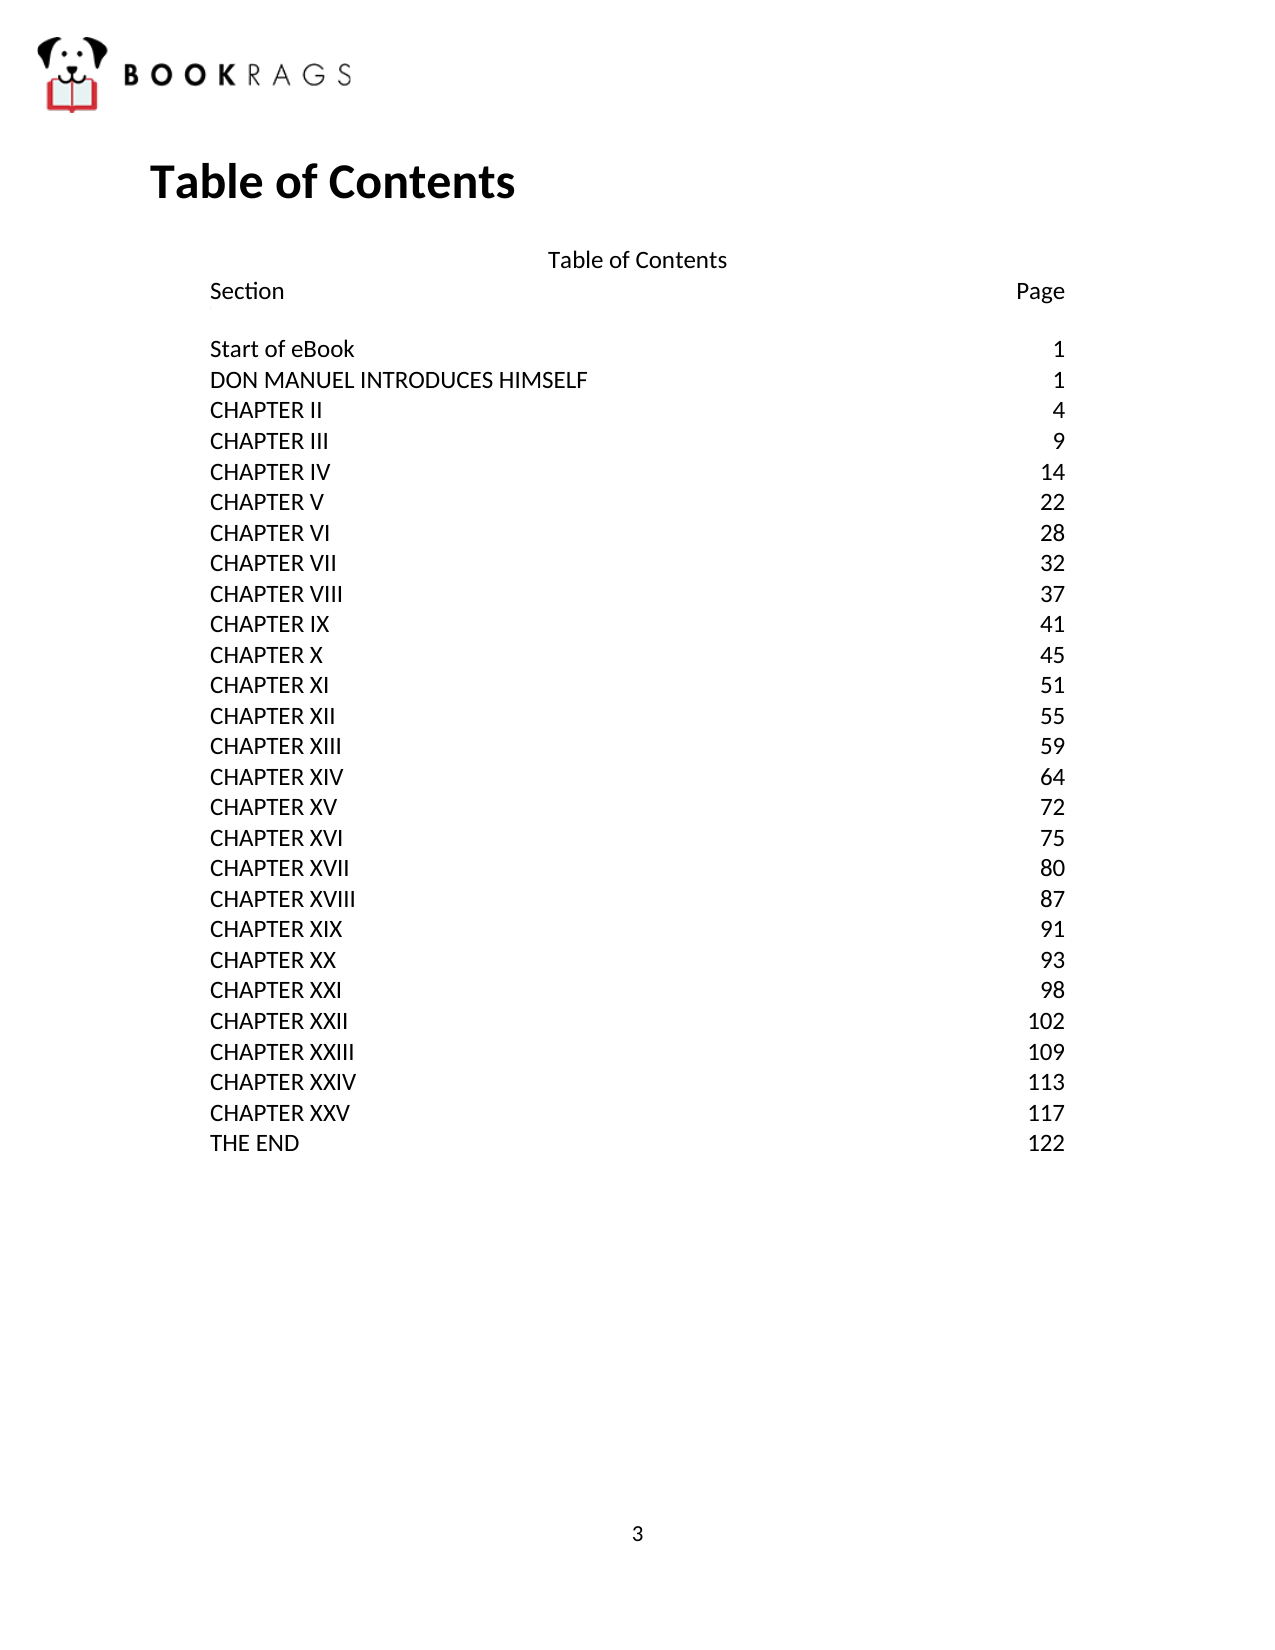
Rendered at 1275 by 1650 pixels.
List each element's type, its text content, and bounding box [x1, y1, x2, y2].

text Table of Contents [150, 150, 1125, 211]
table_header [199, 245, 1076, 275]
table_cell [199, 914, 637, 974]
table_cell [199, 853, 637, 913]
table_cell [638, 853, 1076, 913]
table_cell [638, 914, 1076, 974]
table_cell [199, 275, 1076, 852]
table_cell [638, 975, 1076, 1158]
picture [37, 37, 351, 113]
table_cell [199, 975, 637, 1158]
